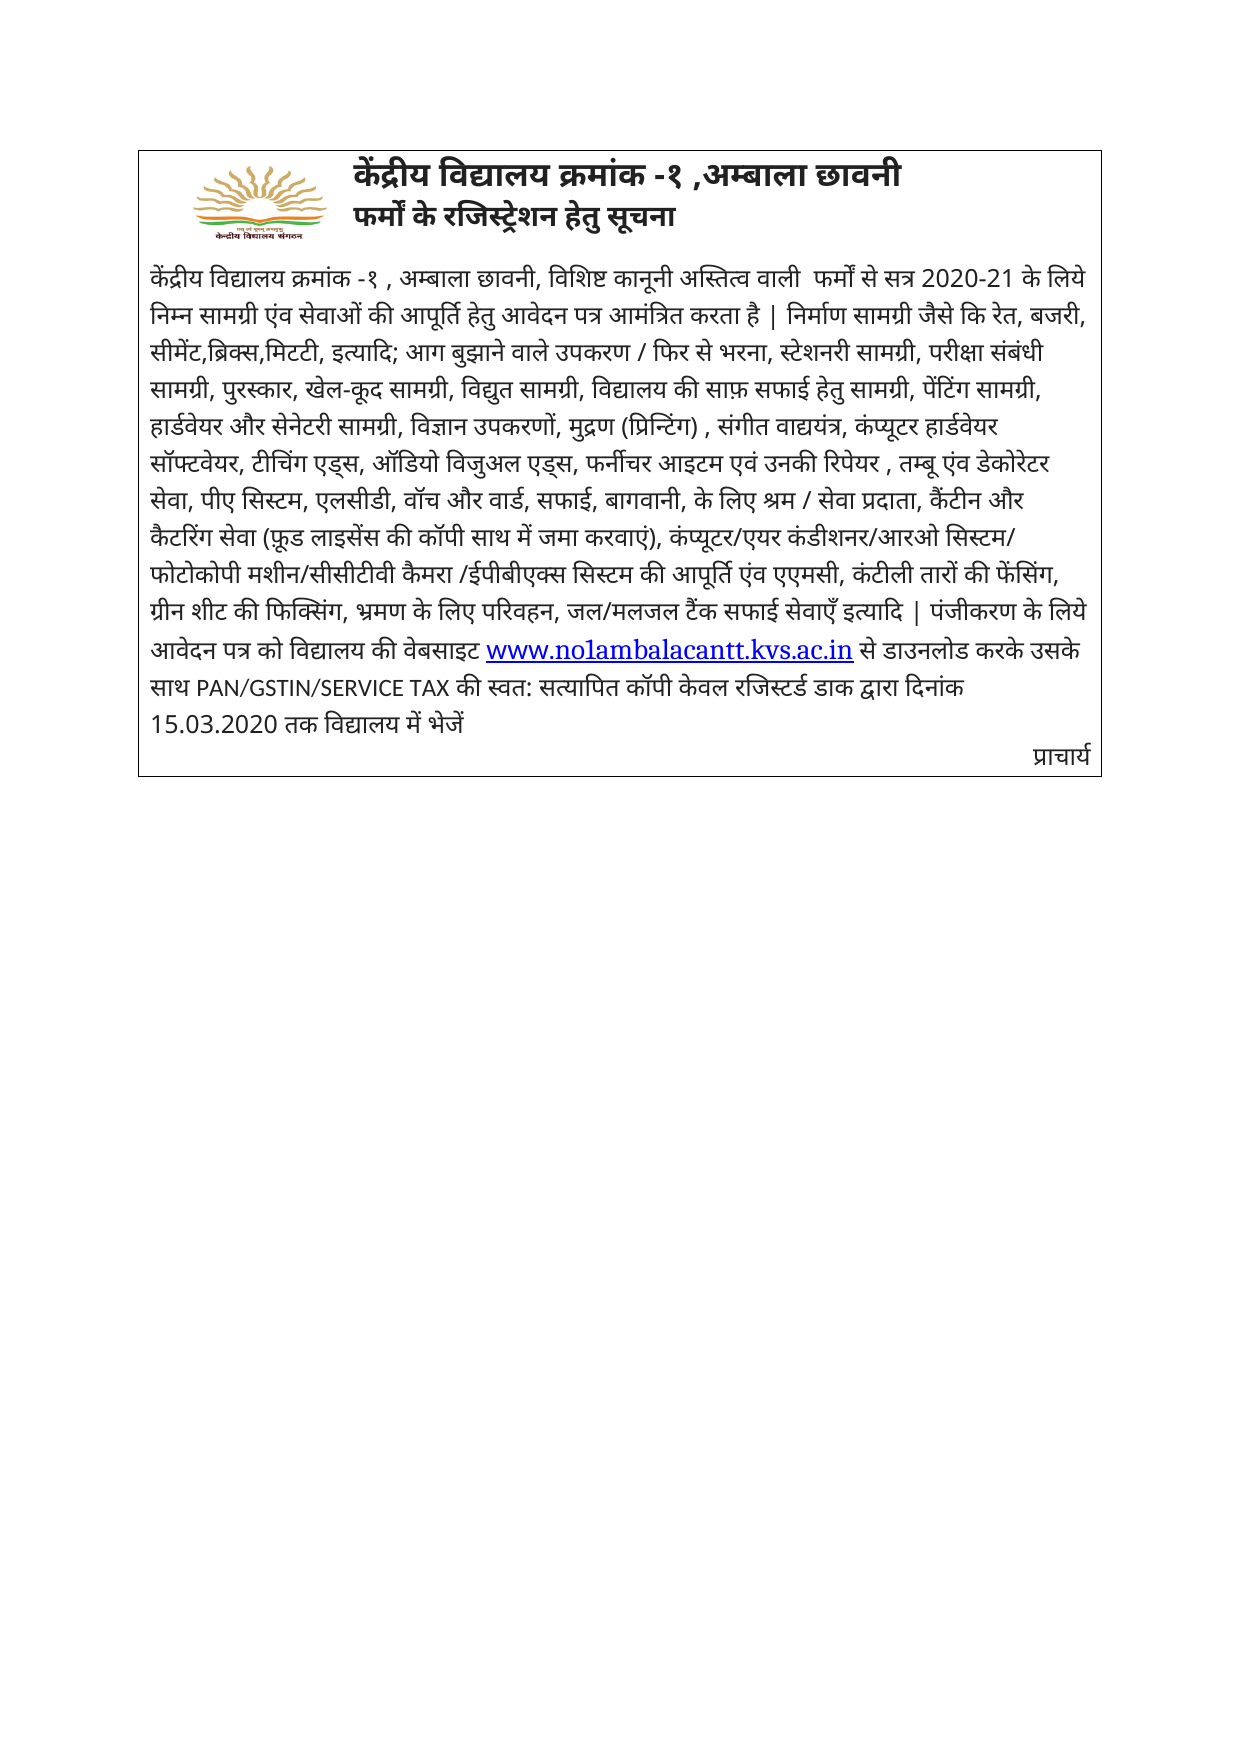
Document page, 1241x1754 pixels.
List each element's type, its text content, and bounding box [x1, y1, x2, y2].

table_header केंद्रीय विद्यालय क्रमांक -१ ,अम्बाला छावनी फर्मों के रजिस्ट्रेशन हेतु सूचना केंद्रीय विद्यालय क्रमांक -१ , अम्बाला छावनी, विशिष्ट कानूनी अस्तित्व वाली फर्मों से सत्र 2020-21 के लिये निम्न सामग्री एंव सेवाओं की आपूर्ति हेतु आवेदन पत्र आमंत्रित करता है | निर्माण सामग्री जैसे कि रेत, बजरी, सीमेंट,ब्रिक्स,मिटटी, इत्यादि; आग बुझाने वाले उपकरण / फिर से भरना, स्टेशनरी सामग्री, परीक्षा संबंधी सामग्री, पुरस्कार, खेल-कूद सामग्री, विद्युत सामग्री, विद्यालय की साफ़ सफाई हेतु सामग्री, पेंटिंग सामग्री, हार्डवेयर और सेनेटरी सामग्री, विज्ञान उपकरणों, मुद्रण (प्रिन्टिंग) , संगीत वाद्ययंत्र, कंप्यूटर हार्डवेयर सॉफ्टवेयर, टीचिंग एड्स, ऑडियो विजुअल एड्स, फर्नीचर आइटम एवं उनकी रिपेयर , तम्बू एंव डेकोरेटर सेवा, पीए सिस्टम, एलसीडी, वॉच और वार्ड, सफाई, बागवानी, के लिए श्रम / सेवा प्रदाता, कैंटीन और कैटरिंग सेवा (फ़ूड लाइसेंस की कॉपी साथ में जमा करवाएं), कंप्यूटर/एयर कंडीशनर/आरओ सिस्टम/ फोटोकोपी मशीन/सीसीटीवी कैमरा /ईपीबीएक्स सिस्टम की आपूर्ति एंव एएमसी, कंटीली तारों की फेंसिंग, ग्रीन शीट की फिक्सिंग, भ्रमण के लिए परिवहन, जल/मलजल टैंक सफाई सेवाएँ इत्यादि | पंजीकरण के लिये आवेदन पत्र को विद्यालय की वेबसाइट www.no1ambalacantt.kvs.ac.in से डाउनलोड करके उसके साथ PAN/GSTIN/SERVICE TAX की स्वत: सत्यापित कॉपी केवल रजिस्टर्ड डाक द्वारा दिनांक 15.03.2020 तक विद्यालय में भेजें प्राचार्य [139, 151, 1101, 776]
picture [185, 160, 335, 244]
